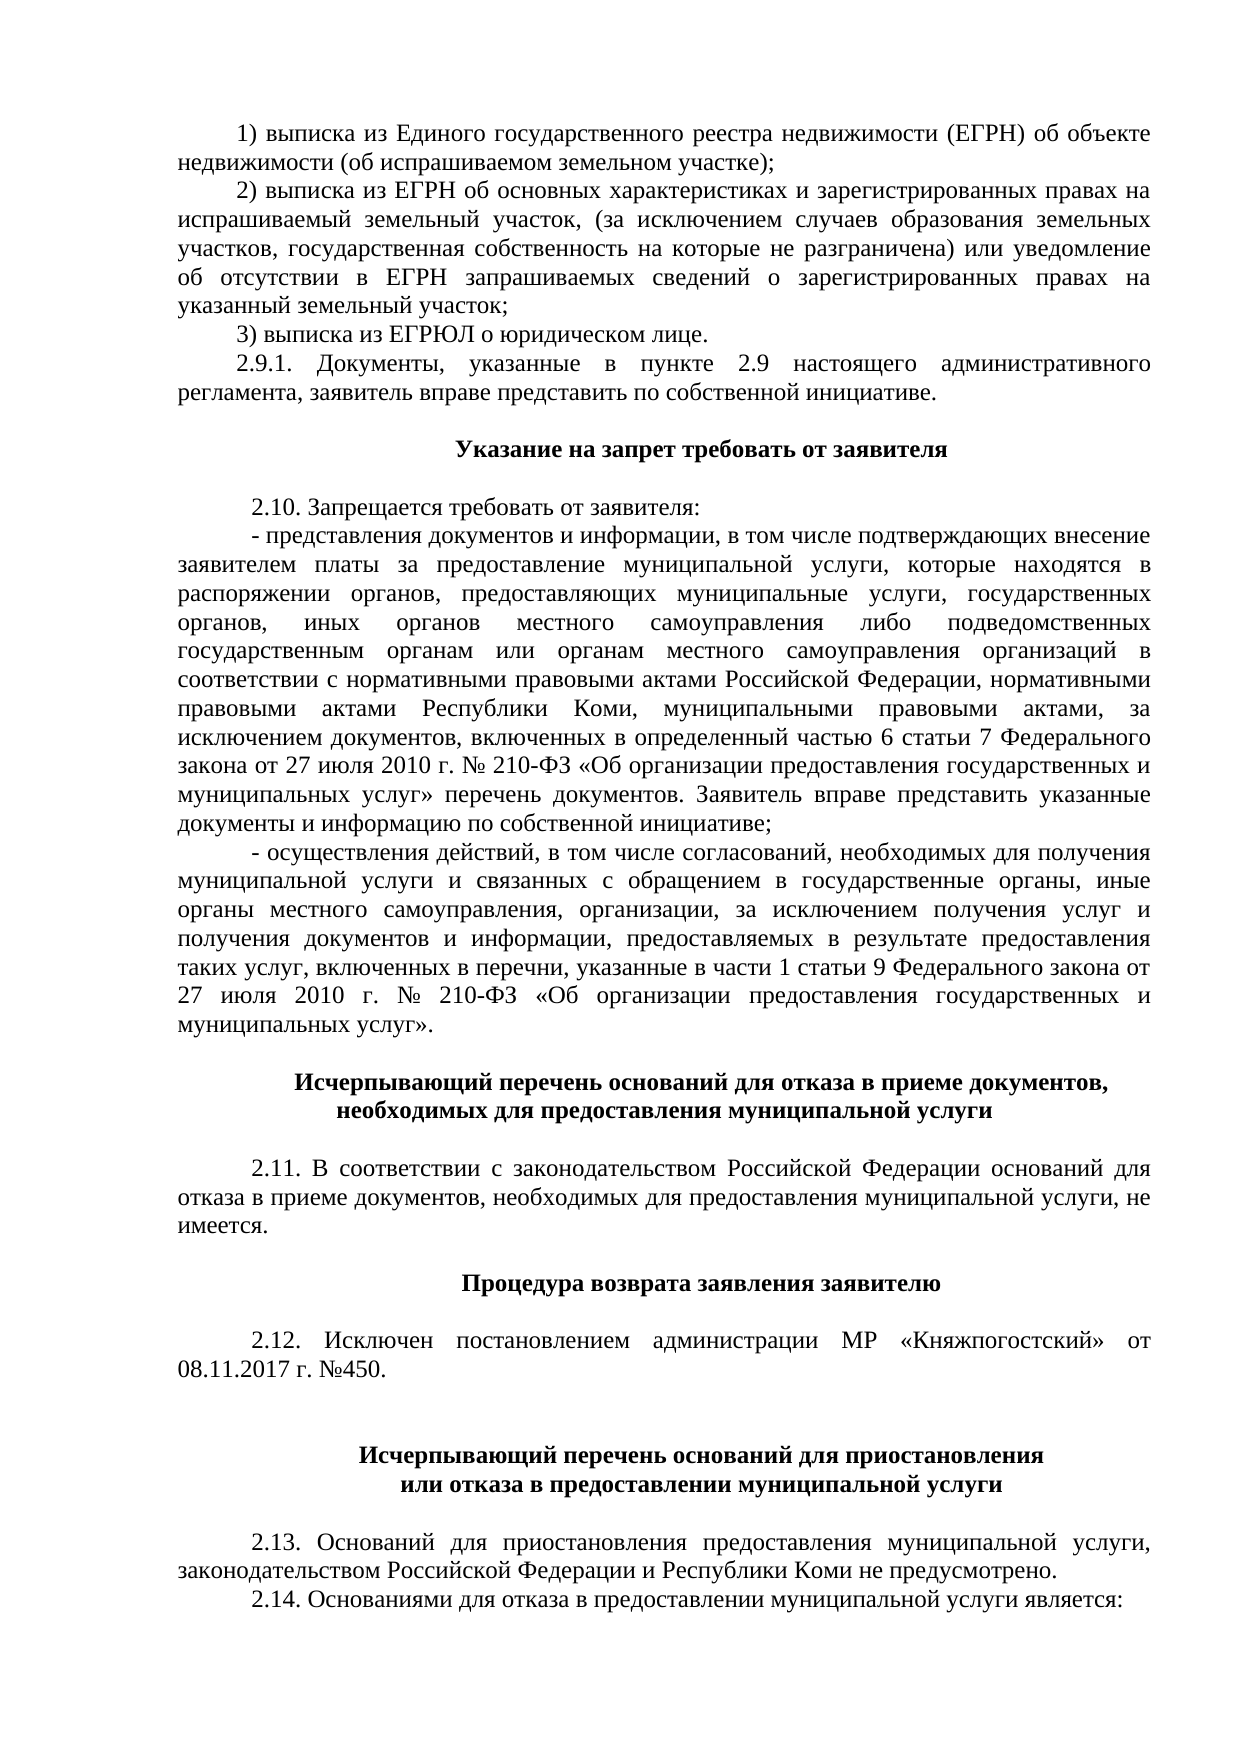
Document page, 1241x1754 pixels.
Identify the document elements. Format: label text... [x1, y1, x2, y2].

text 2) выписка из ЕГРН об основных характеристиках и зарегистрированных правах на испрашиваемый земельный участок, (за исключением случаев образования земельных участков, государственная собственность на которые не разграничена) или уведомление об отсутствии в ЕГРН запрашиваемых сведений о зарегистрированных правах на указанный земельный участок; [177, 176, 1152, 319]
text Указание на запрет требовать от заявителя [177, 434, 1152, 463]
text - осуществления действий, в том числе согласований, необходимых для получения муниципальной услуги и связанных с обращением в государственные органы, иные органы местного самоуправления, организации, за исключением получения услуг и получения документов и информации, предоставляемых в результате предоставления таких услуг, включенных в перечни, указанные в части 1 статьи 9 Федерального закона от 27 июля 2010 г. № 210-ФЗ «Об организации предоставления государственных и муниципальных услуг». [177, 837, 1152, 1038]
text 3) выписка из ЕГРЮЛ о юридическом лице. [177, 319, 1152, 348]
text 2.12. Исключен постановлением администрации МР «Княжпогостский» от 08.11.2017 г. №450. [177, 1326, 1152, 1383]
text - представления документов и информации, в том числе подтверждающих внесение заявителем платы за предоставление муниципальной услуги, которые находятся в распоряжении органов, предоставляющих муниципальные услуги, государственных органов, иных органов местного самоуправления либо подведомственных государственным органам или органам местного самоуправления организаций в соответствии с нормативными правовыми актами Российской Федерации, нормативными правовыми актами Республики Коми, муниципальными правовыми актами, за исключением документов, включенных в определенный частью 6 статьи 7 Федерального закона от 27 июля 2010 г. № 210-ФЗ «Об организации предоставления государственных и муниципальных услуг» перечень документов. Заявитель вправе представить указанные документы и информацию по собственной инициативе; [177, 521, 1152, 837]
text 1) выписка из Единого государственного реестра недвижимости (ЕГРН) об объекте недвижимости (об испрашиваемом земельном участке); [177, 118, 1152, 176]
text Исчерпывающий перечень оснований для отказа в приеме документов, необходимых для предоставления муниципальной услуги [177, 1067, 1152, 1124]
text 2.10. Запрещается требовать от заявителя: [177, 492, 1152, 521]
text 2.9.1. Документы, указанные в пункте 2.9 настоящего административного регламента, заявитель вправе представить по собственной инициативе. [177, 348, 1152, 406]
text или отказа в предоставлении муниципальной услуги [177, 1469, 1152, 1498]
text 2.14. Основаниями для отказа в предоставлении муниципальной услуги является: [177, 1584, 1152, 1613]
text Процедура возврата заявления заявителю [177, 1268, 1152, 1297]
text 2.13. Оснований для приостановления предоставления муниципальной услуги, законодательством Российской Федерации и Республики Коми не предусмотрено. [177, 1527, 1152, 1584]
text Исчерпывающий перечень оснований для приостановления [177, 1441, 1152, 1469]
text 2.11. В соответствии с законодательством Российской Федерации оснований для отказа в приеме документов, необходимых для предоставления муниципальной услуги, не имеется. [177, 1153, 1152, 1239]
